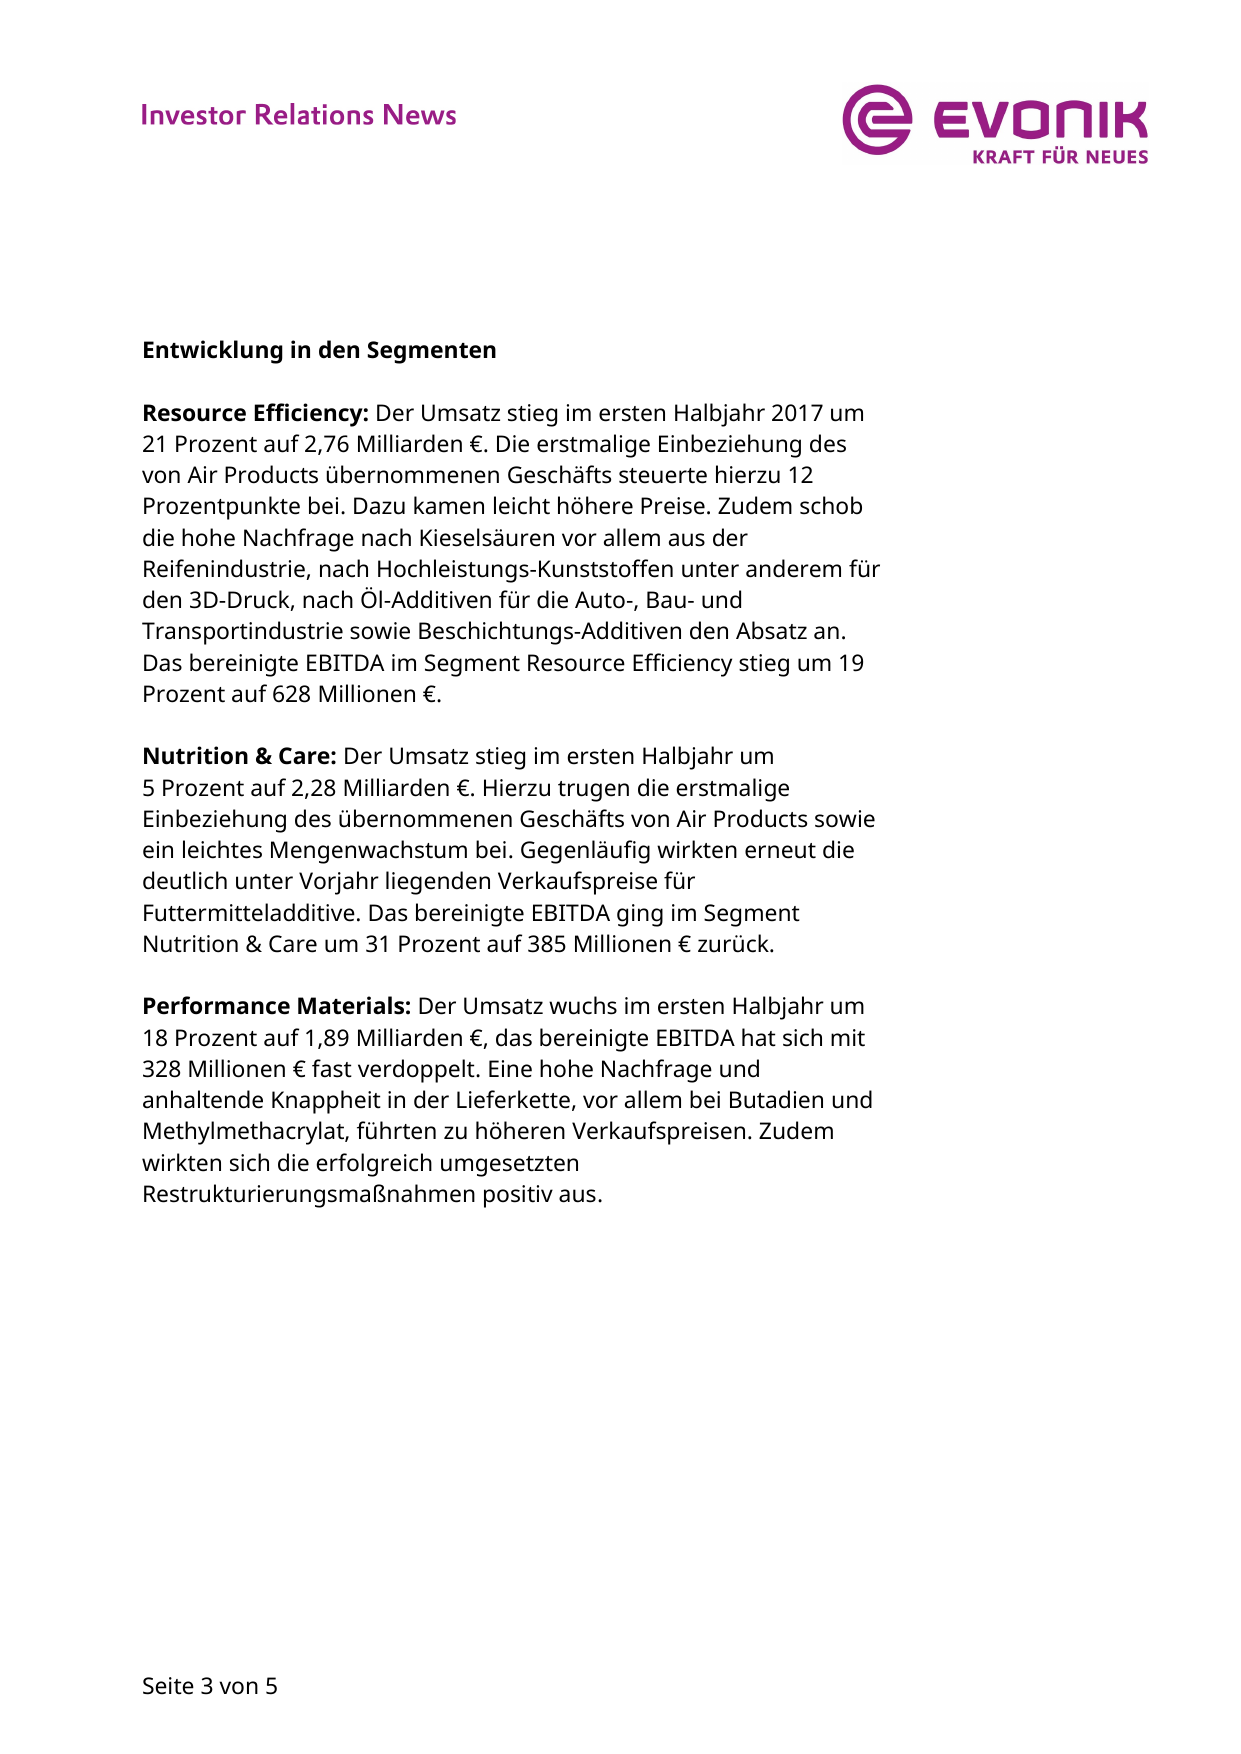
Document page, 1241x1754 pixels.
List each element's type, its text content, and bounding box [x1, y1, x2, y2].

picture [142, 103, 456, 125]
text Entwicklung in den Segmenten [142, 333, 886, 365]
text 5 Prozent auf 2,28 Milliarden €. Hierzu trugen die erstmalige Einbeziehung des übernommenen Geschäfts von Air Products sowie ein leichtes Mengenwachstum bei. Gegenläufig wirkten erneut die deutlich unter Vorjahr liegenden Verkaufspreise für Futtermitteladditive. Das bereinigte EBITDA ging im Segment Nutrition & Care um 31 Prozent auf 385 Millionen € zurück. [142, 771, 886, 958]
picture [841, 82, 1149, 165]
text Resource Efficiency: Der Umsatz stieg im ersten Halbjahr 2017 um 21 Prozent auf 2,76 Milliarden €. Die erstmalige Einbeziehung des von Air Products übernommenen Geschäfts steuerte hierzu 12 Prozentpunkte bei. Dazu kamen leicht höhere Preise. Zudem schob die hohe Nachfrage nach Kieselsäuren vor allem aus der Reifenindustrie, nach Hochleistungs-Kunststoffen unter anderem für den 3D-Druck, nach Öl-Additiven für die Auto-, Bau- und Transportindustrie sowie Beschichtungs-Additiven den Absatz an. Das bereinigte EBITDA im Segment Resource Efficiency stieg um 19 Prozent auf 628 Millionen €. [142, 396, 886, 708]
text Performance Materials: Der Umsatz wuchs im ersten Halbjahr um 18 Prozent auf 1,89 Milliarden €, das bereinigte EBITDA hat sich mit 328 Millionen € fast verdoppelt. Eine hohe Nachfrage und anhaltende Knappheit in der Lieferkette, vor allem bei Butadien und Methylmethacrylat, führten zu höheren Verkaufspreisen. Zudem wirkten sich die erfolgreich umgesetzten Restrukturierungsmaßnahmen positiv aus. [142, 990, 886, 1208]
text Nutrition & Care: Der Umsatz stieg im ersten Halbjahr um [142, 740, 886, 771]
